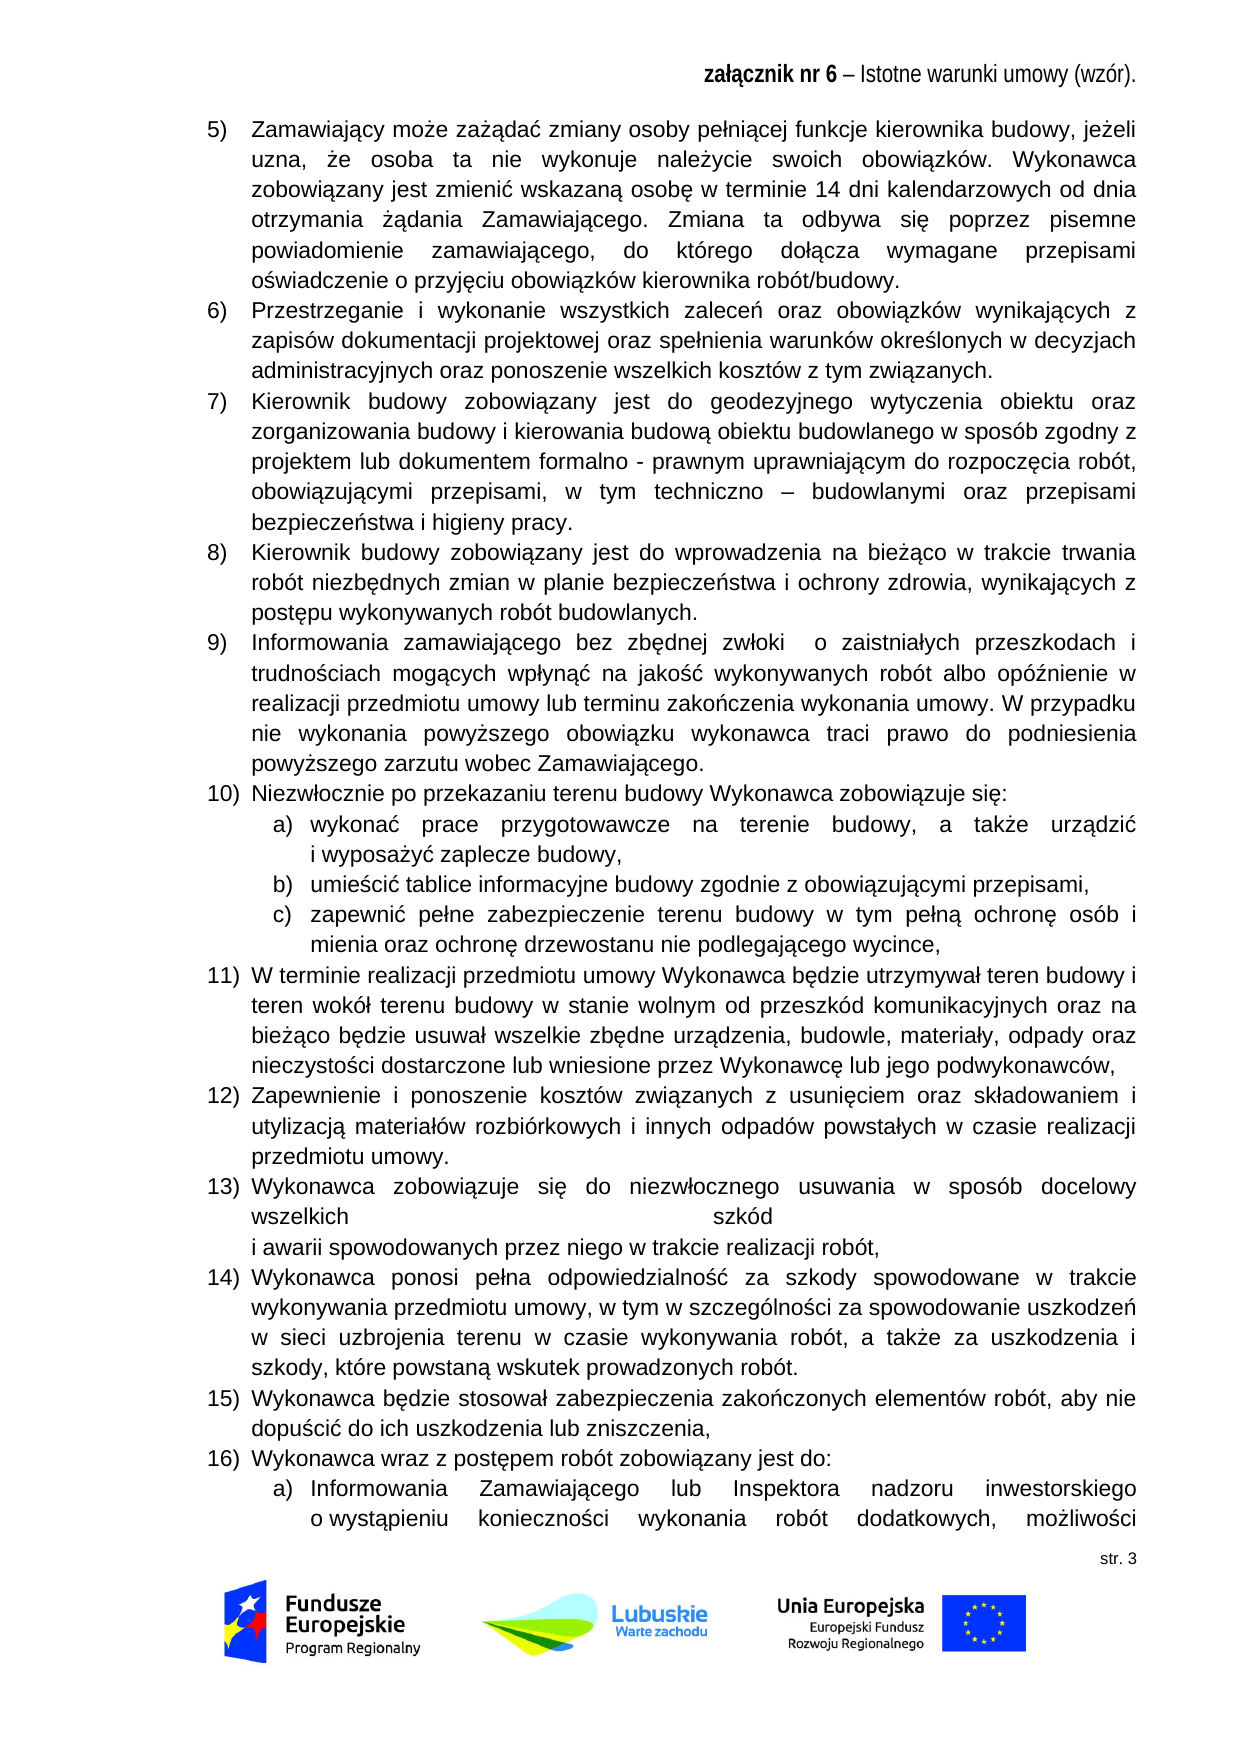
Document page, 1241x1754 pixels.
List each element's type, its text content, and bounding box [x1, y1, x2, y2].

list Wykonawca będzie stosował zabezpieczenia zakończonych elementów robót, aby nie dopuścić do ich uszkodzenia lub zniszczenia, [207, 1384, 1137, 1441]
list Zamawiający może zażądać zmiany osoby pełniącej funkcje kierownika budowy, jeżeli uzna, że osoba ta nie wykonuje należycie swoich obowiązków. Wykonawca zobowiązany jest zmienić wskazaną osobę w terminie 14 dni kalendarzowych od dnia otrzymania żądania Zamawiającego. Zmiana ta odbywa się poprzez pisemne powiadomienie zamawiającego, do którego dołącza wymagane przepisami oświadczenie o przyjęciu obowiązków kierownika robót/budowy. [207, 116, 1137, 293]
list zapewnić pełne zabezpieczenie terenu budowy w tym pełną ochronę osób i mienia oraz ochronę drzewostanu nie podlegającego wycince, [273, 901, 1137, 958]
list Przestrzeganie i wykonanie wszystkich zaleceń oraz obowiązków wynikających z zapisów dokumentacji projektowej oraz spełnienia warunków określonych w decyzjach administracyjnych oraz ponoszenie wszelkich kosztów z tym związanych. [207, 297, 1137, 384]
list Zapewnienie i ponoszenie kosztów związanych z usunięciem oraz składowaniem i utylizacją materiałów rozbiórkowych i innych odpadów powstałych w czasie realizacji przedmiotu umowy. [207, 1082, 1137, 1169]
list wykonać prace przygotowawcze na terenie budowy, a także urządzić i wyposażyć zaplecze budowy, [273, 811, 1137, 867]
list Kierownik budowy zobowiązany jest do wprowadzenia na bieżąco w trakcie trwania robót niezbędnych zmian w planie bezpieczeństwa i ochrony zdrowia, wynikających z postępu wykonywanych robót budowlanych. [207, 539, 1137, 626]
list Niezwłocznie po przekazaniu terenu budowy Wykonawca zobowiązuje się: [207, 780, 1137, 807]
list umieścić tablice informacyjne budowy zgodnie z obowiązującymi przepisami, [273, 871, 1137, 897]
list Wykonawca ponosi pełna odpowiedzialność za szkody spowodowane w trakcie wykonywania przedmiotu umowy, w tym w szczególności za spowodowanie uszkodzeń w sieci uzbrojenia terenu w czasie wykonywania robót, a także za uszkodzenia i szkody, które powstaną wskutek prowadzonych robót. [207, 1264, 1137, 1381]
list Informowania zamawiającego bez zbędnej zwłoki o zaistniałych przeszkodach i trudnościach mogących wpłynąć na jakość wykonywanych robót albo opóźnienie w realizacji przedmiotu umowy lub terminu zakończenia wykonania umowy. W przypadku nie wykonania powyższego obowiązku wykonawca traci prawo do podniesienia powyższego zarzutu wobec Zamawiającego. [207, 629, 1137, 777]
picture [103, 1568, 1137, 1681]
list Wykonawca zobowiązuje się do niezwłocznego usuwania w sposób docelowy wszelkich szkód i awarii spowodowanych przez niego w trakcie realizacji robót, [207, 1173, 1137, 1260]
list Kierownik budowy zobowiązany jest do geodezyjnego wytyczenia obiektu oraz zorganizowania budowy i kierowania budową obiektu budowlanego w sposób zgodny z projektem lub dokumentem formalno - prawnym uprawniającym do rozpoczęcia robót, obowiązującymi przepisami, w tym techniczno – budowlanymi oraz przepisami bezpieczeństwa i higieny pracy. [207, 388, 1137, 535]
list W terminie realizacji przedmiotu umowy Wykonawca będzie utrzymywał teren budowy i teren wokół terenu budowy w stanie wolnym od przeszkód komunikacyjnych oraz na bieżąco będzie usuwał wszelkie zbędne urządzenia, budowle, materiały, odpady oraz nieczystości dostarczone lub wniesione przez Wykonawcę lub jego podwykonawców, [207, 962, 1137, 1079]
list Wykonawca wraz z postępem robót zobowiązany jest do: [207, 1445, 1137, 1471]
